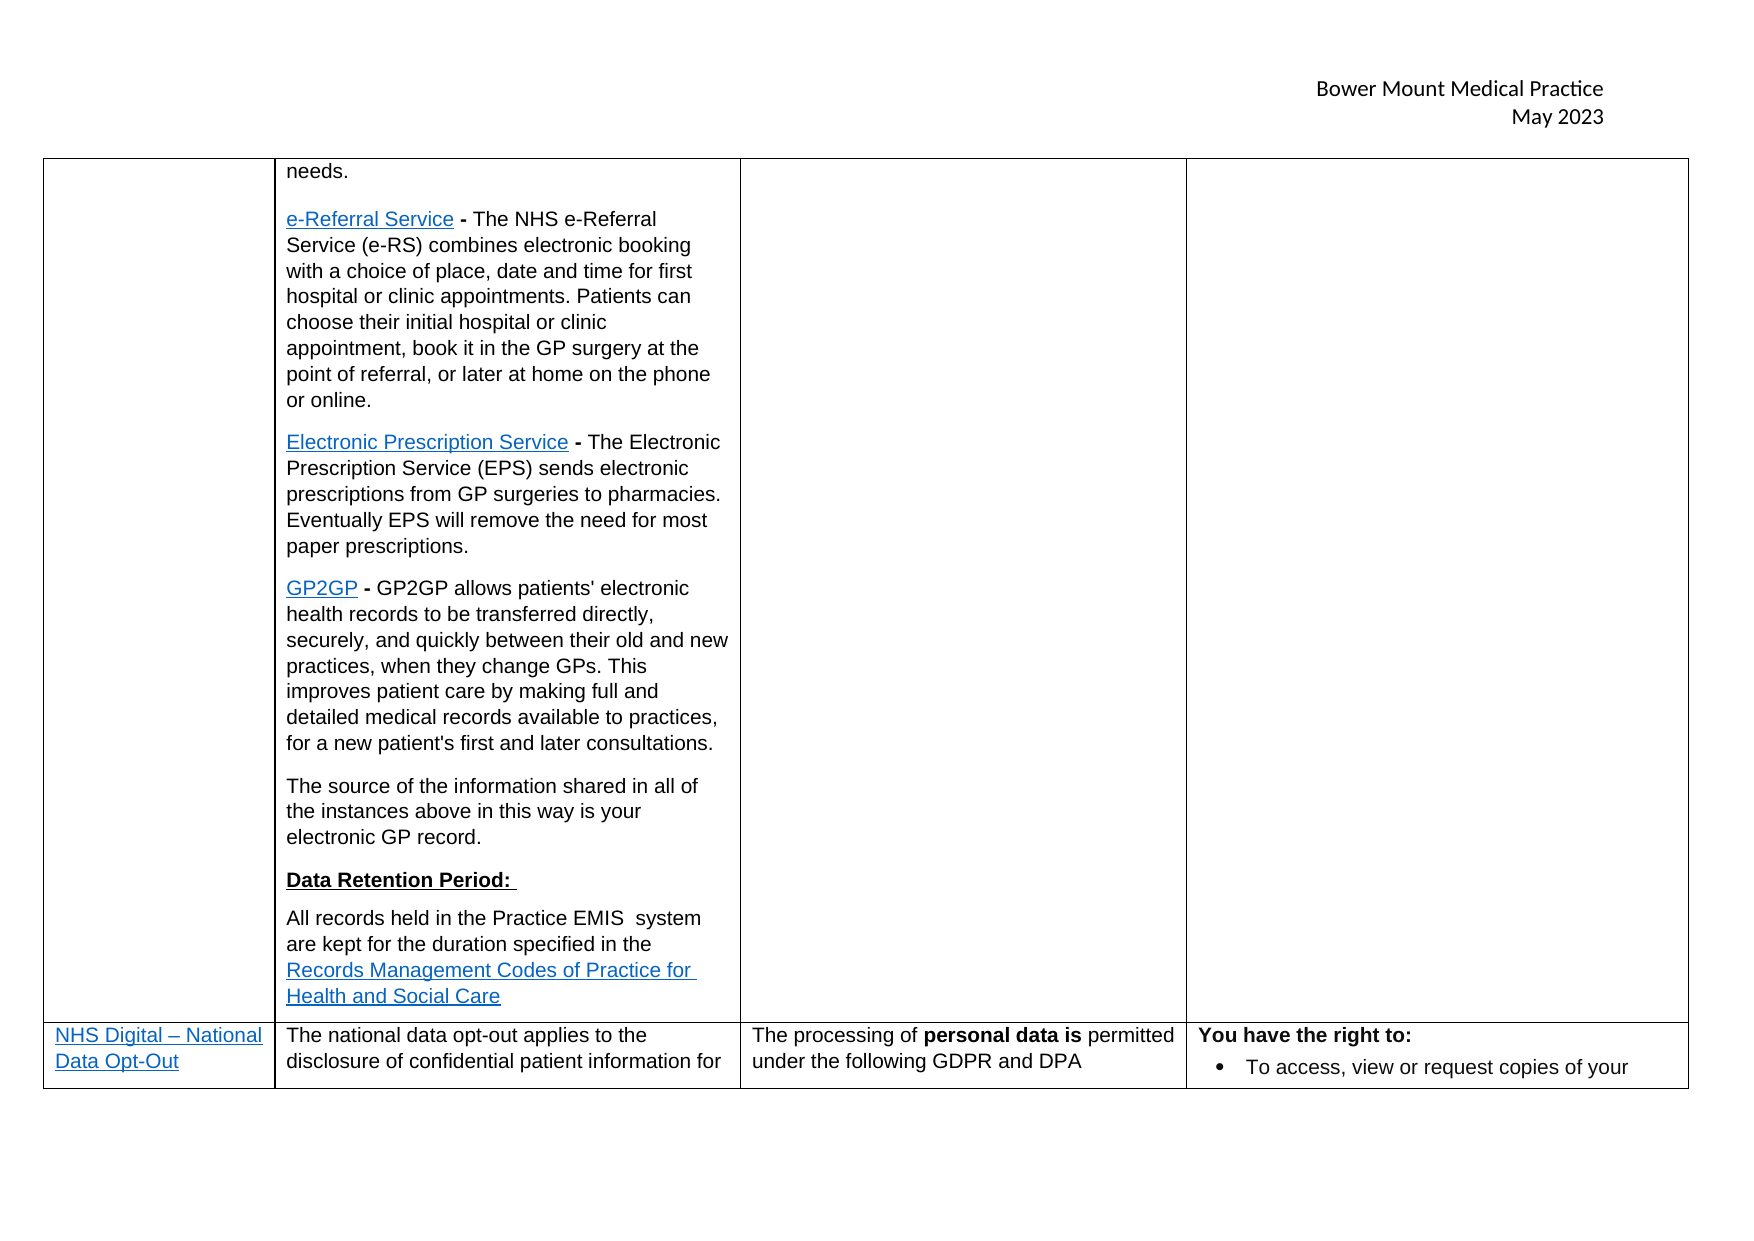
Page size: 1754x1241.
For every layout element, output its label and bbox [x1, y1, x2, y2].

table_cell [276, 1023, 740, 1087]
table_cell [44, 1023, 274, 1087]
table_cell [44, 159, 274, 1022]
table_cell [1187, 159, 1688, 1022]
table_cell [276, 159, 740, 1022]
table_cell [1187, 1023, 1688, 1087]
table_cell [741, 1023, 1186, 1087]
table_cell [741, 159, 1186, 1022]
